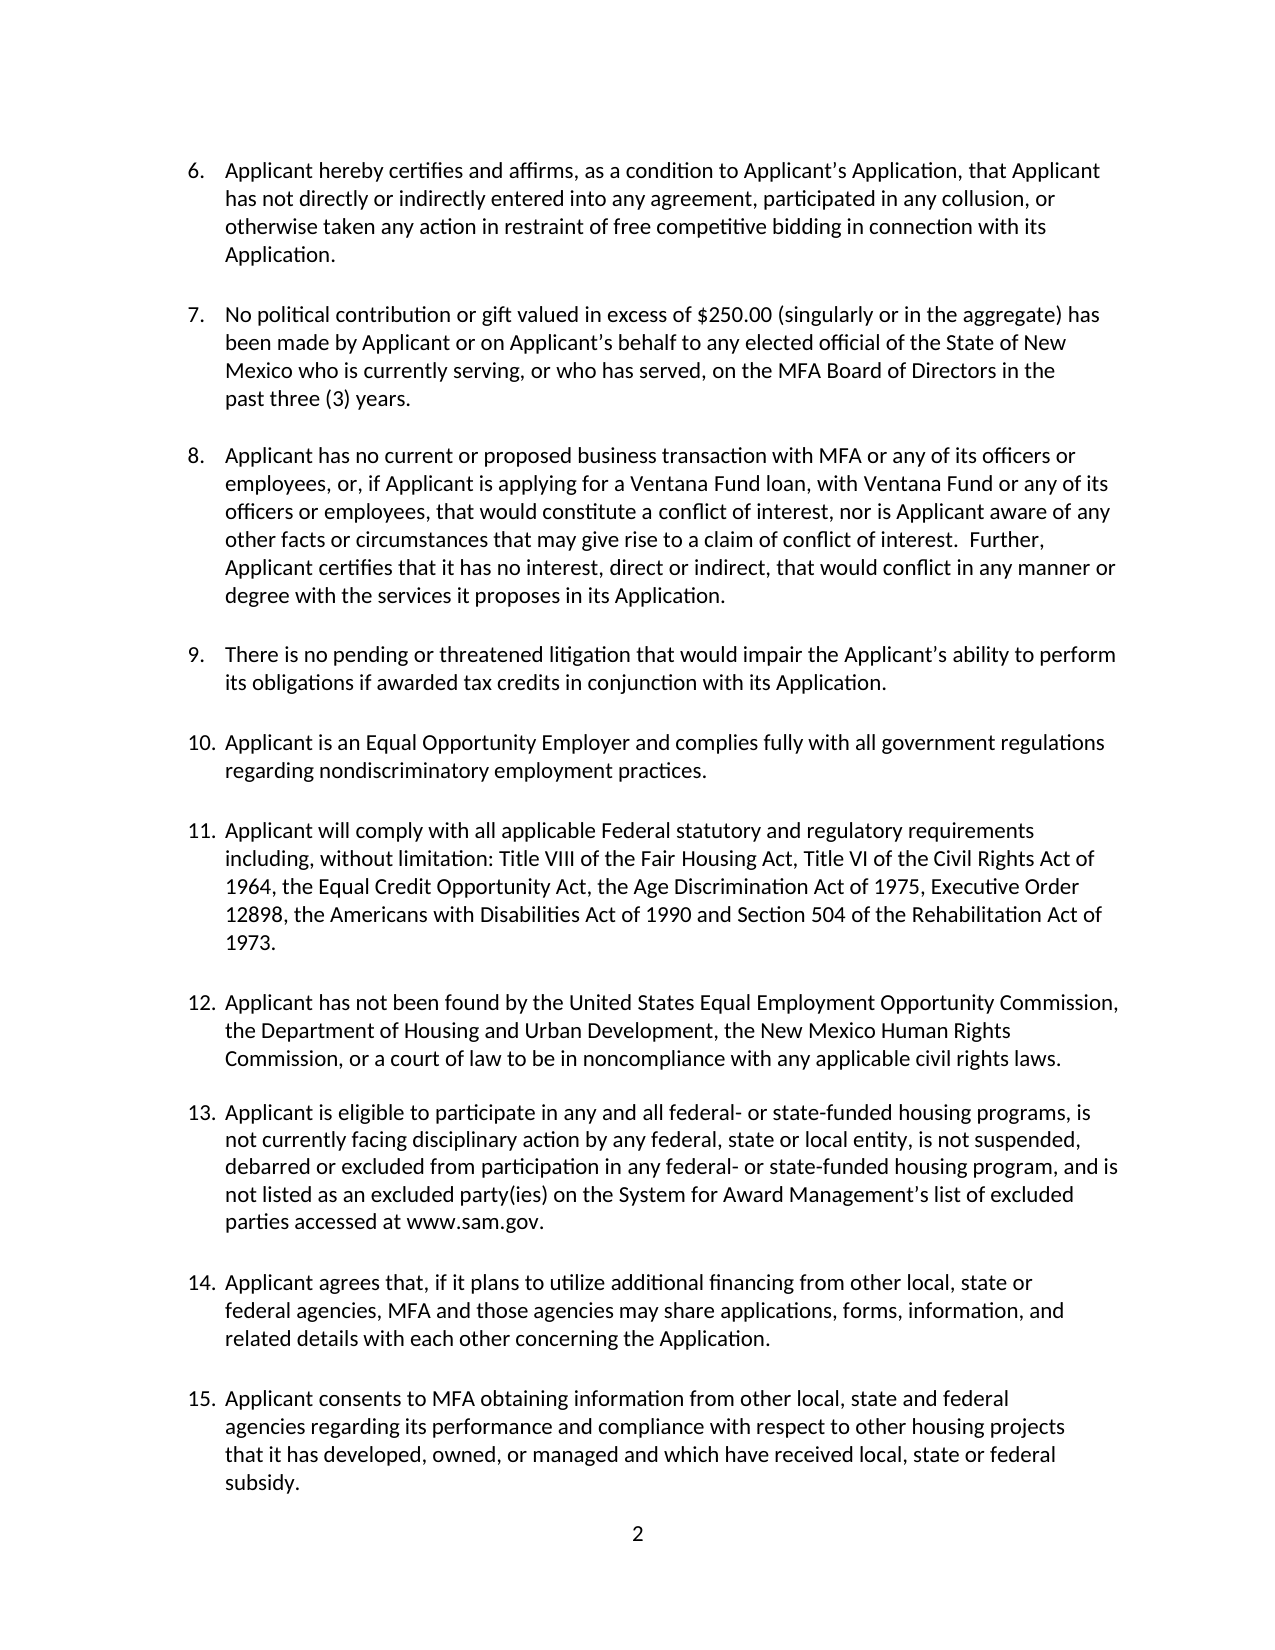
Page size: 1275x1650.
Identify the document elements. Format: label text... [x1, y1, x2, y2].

list Applicant will comply with all applicable Federal statutory and regulatory requirements including, without limitation: Title VIII of the Fair Housing Act, Title VI of the Civil Rights Act of 1964, the Equal Credit Opportunity Act, the Age Discrimination Act of 1975, Executive Order 12898, the Americans with Disabilities Act of 1990 and Section 504 of the Rehabilitation Act of 1973. [187, 816, 1103, 956]
list Applicant has not been found by the United States Equal Employment Opportunity Commission, the Department of Housing and Urban Development, the New Mexico Human Rights Commission, or a court of law to be in noncompliance with any applicable civil rights laws. [187, 988, 1120, 1072]
list Applicant agrees that, if it plans to utilize additional financing from other local, state or federal agencies, MFA and those agencies may share applications, forms, information, and related details with each other concerning the Application. [187, 1268, 1102, 1352]
list There is no pending or threatened litigation that would impair the Applicant’s ability to perform its obligations if awarded tax credits in conjunction with its Application. [187, 640, 1116, 696]
list Applicant has no current or proposed business transaction with MFA or any of its officers or employees, or, if Applicant is applying for a Ventana Fund loan, with Ventana Fund or any of its officers or employees, that would constitute a conflict of interest, nor is Applicant aware of any other facts or circumstances that may give rise to a claim of conflict of interest. Further, Applicant certifies that it has no interest, direct or indirect, that would conflict in any manner or degree with the services it proposes in its Application. [187, 441, 1117, 609]
list Applicant is an Equal Opportunity Employer and complies fully with all government regulations regarding nondiscriminatory employment practices. [187, 728, 1118, 784]
list Applicant hereby certifies and affirms, as a condition to Applicant’s Application, that Applicant has not directly or indirectly entered into any agreement, participated in any collusion, or otherwise taken any action in restraint of free competitive bidding in connection with its Application. [187, 156, 1100, 268]
list Applicant is eligible to participate in any and all federal- or state-funded housing programs, is not currently facing disciplinary action by any federal, state or local entity, is not suspended, debarred or excluded from participation in any federal- or state-funded housing program, and is not listed as an excluded party(ies) on the System for Award Management’s list of excluded parties accessed at www.sam.gov. [187, 1098, 1125, 1236]
list Applicant consents to MFA obtaining information from other local, state and federal agencies regarding its performance and compliance with respect to other housing projects that it has developed, owned, or managed and which have received local, state or federal subsidy. [187, 1384, 1092, 1496]
list No political contribution or gift valued in excess of $250.00 (singularly or in the aggregate) has been made by Applicant or on Applicant’s behalf to any elected official of the State of New Mexico who is currently serving, or who has served, on the MFA Board of Directors in the past three (3) years. [187, 300, 1099, 412]
